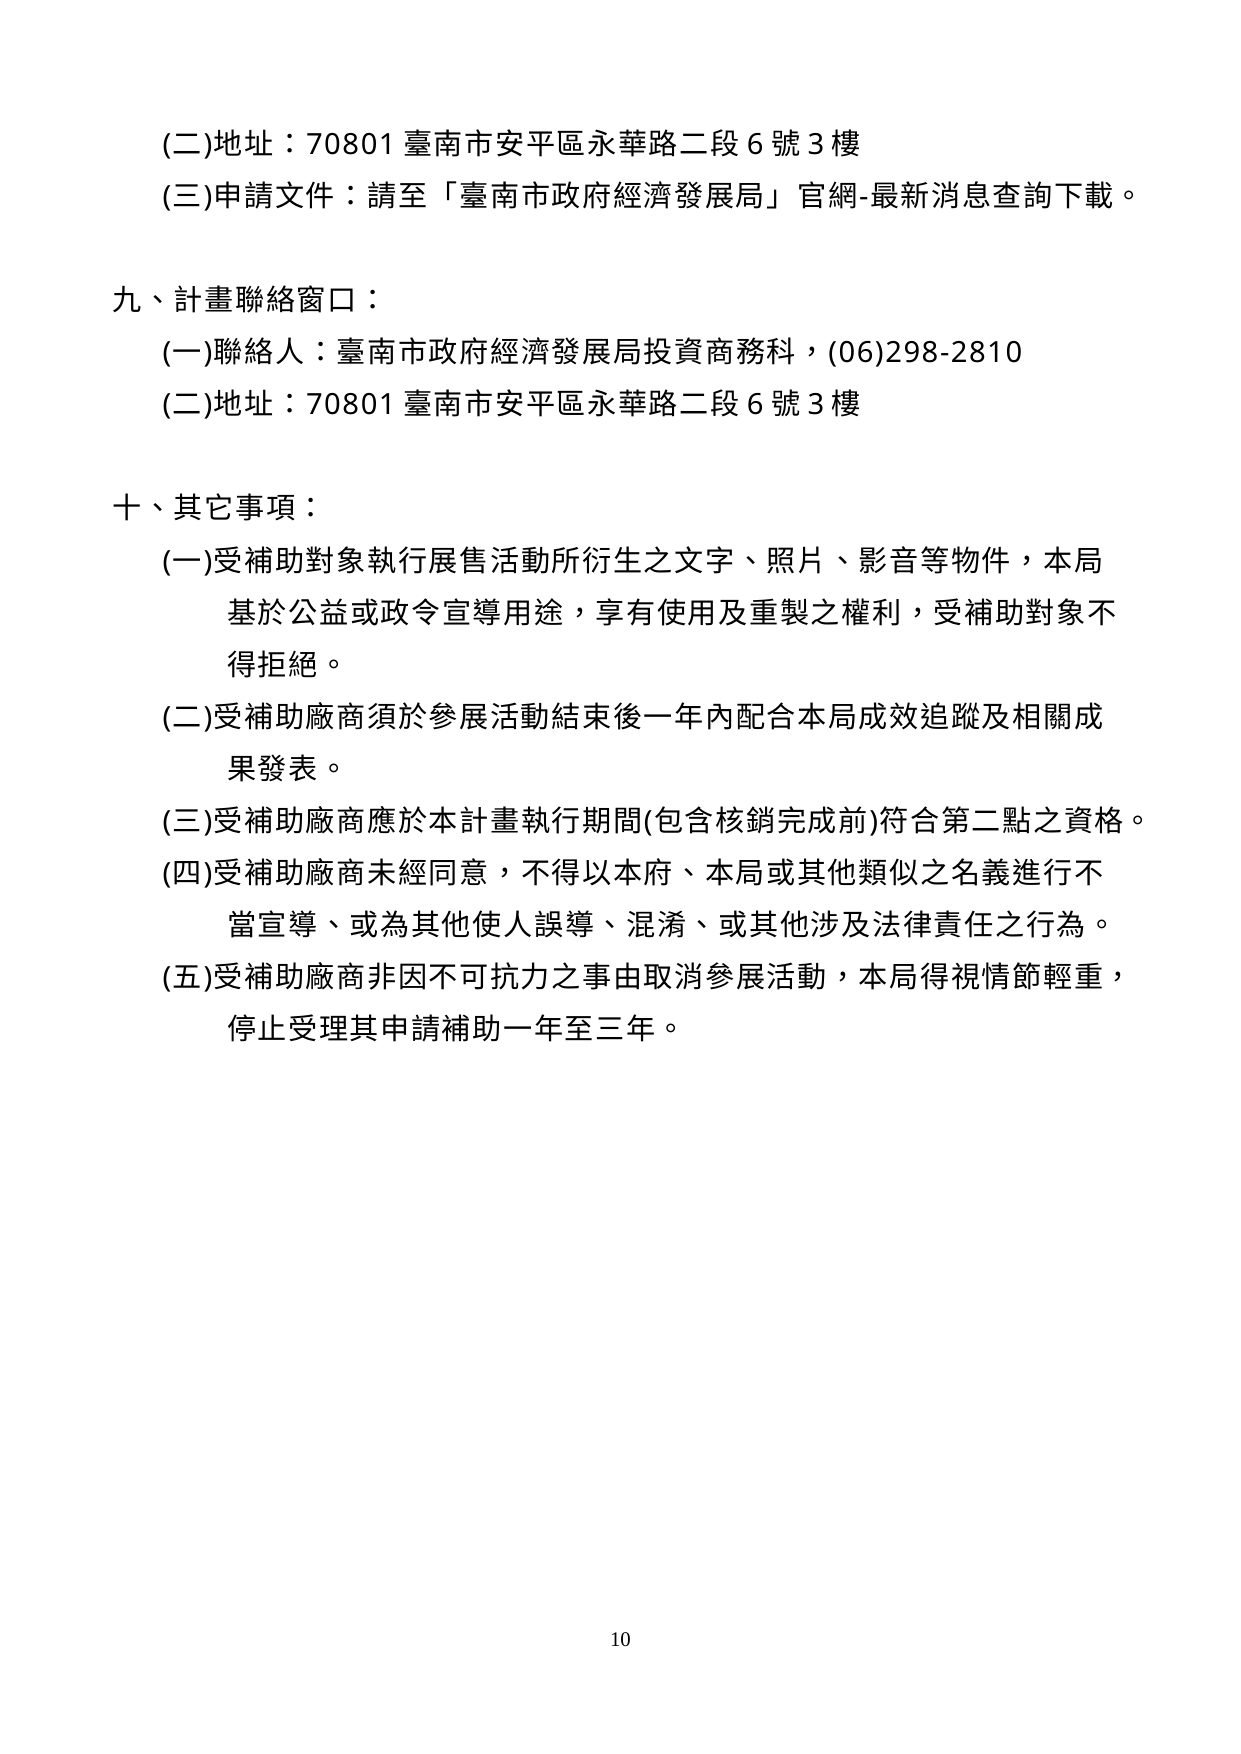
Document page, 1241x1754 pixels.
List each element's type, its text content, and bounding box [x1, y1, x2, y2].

text (二)地址：70801臺南市安平區永華路二段6號3樓 [162, 113, 1128, 165]
text (三)受補助廠商應於本計畫執行期間(包含核銷完成前)符合第二點之資格。 [162, 790, 1128, 842]
text (一)聯絡人：臺南市政府經濟發展局投資商務科，(06)298-2810 [162, 321, 1128, 373]
text (二)地址：70801臺南市安平區永華路二段6號3樓 [162, 373, 1128, 425]
text 十、其它事項： [112, 477, 1128, 529]
text (三)申請文件：請至「臺南市政府經濟發展局」官網-最新消息查詢下載。 [162, 165, 1128, 217]
text 九、計畫聯絡窗口： [112, 269, 1128, 321]
text (四)受補助廠商未經同意，不得以本府、本局或其他類似之名義進行不當宣導、或為其他使人誤導、混淆、或其他涉及法律責任之行為。 [162, 842, 1128, 946]
text (一)受補助對象執行展售活動所衍生之文字、照片、影音等物件，本局基於公益或政令宣導用途，享有使用及重製之權利，受補助對象不得拒絕。 [162, 529, 1128, 686]
text (五)受補助廠商非因不可抗力之事由取消參展活動，本局得視情節輕重，停止受理其申請補助一年至三年。 [162, 946, 1128, 1050]
text (二)受補助廠商須於參展活動結束後一年內配合本局成效追蹤及相關成果發表。 [162, 686, 1128, 790]
